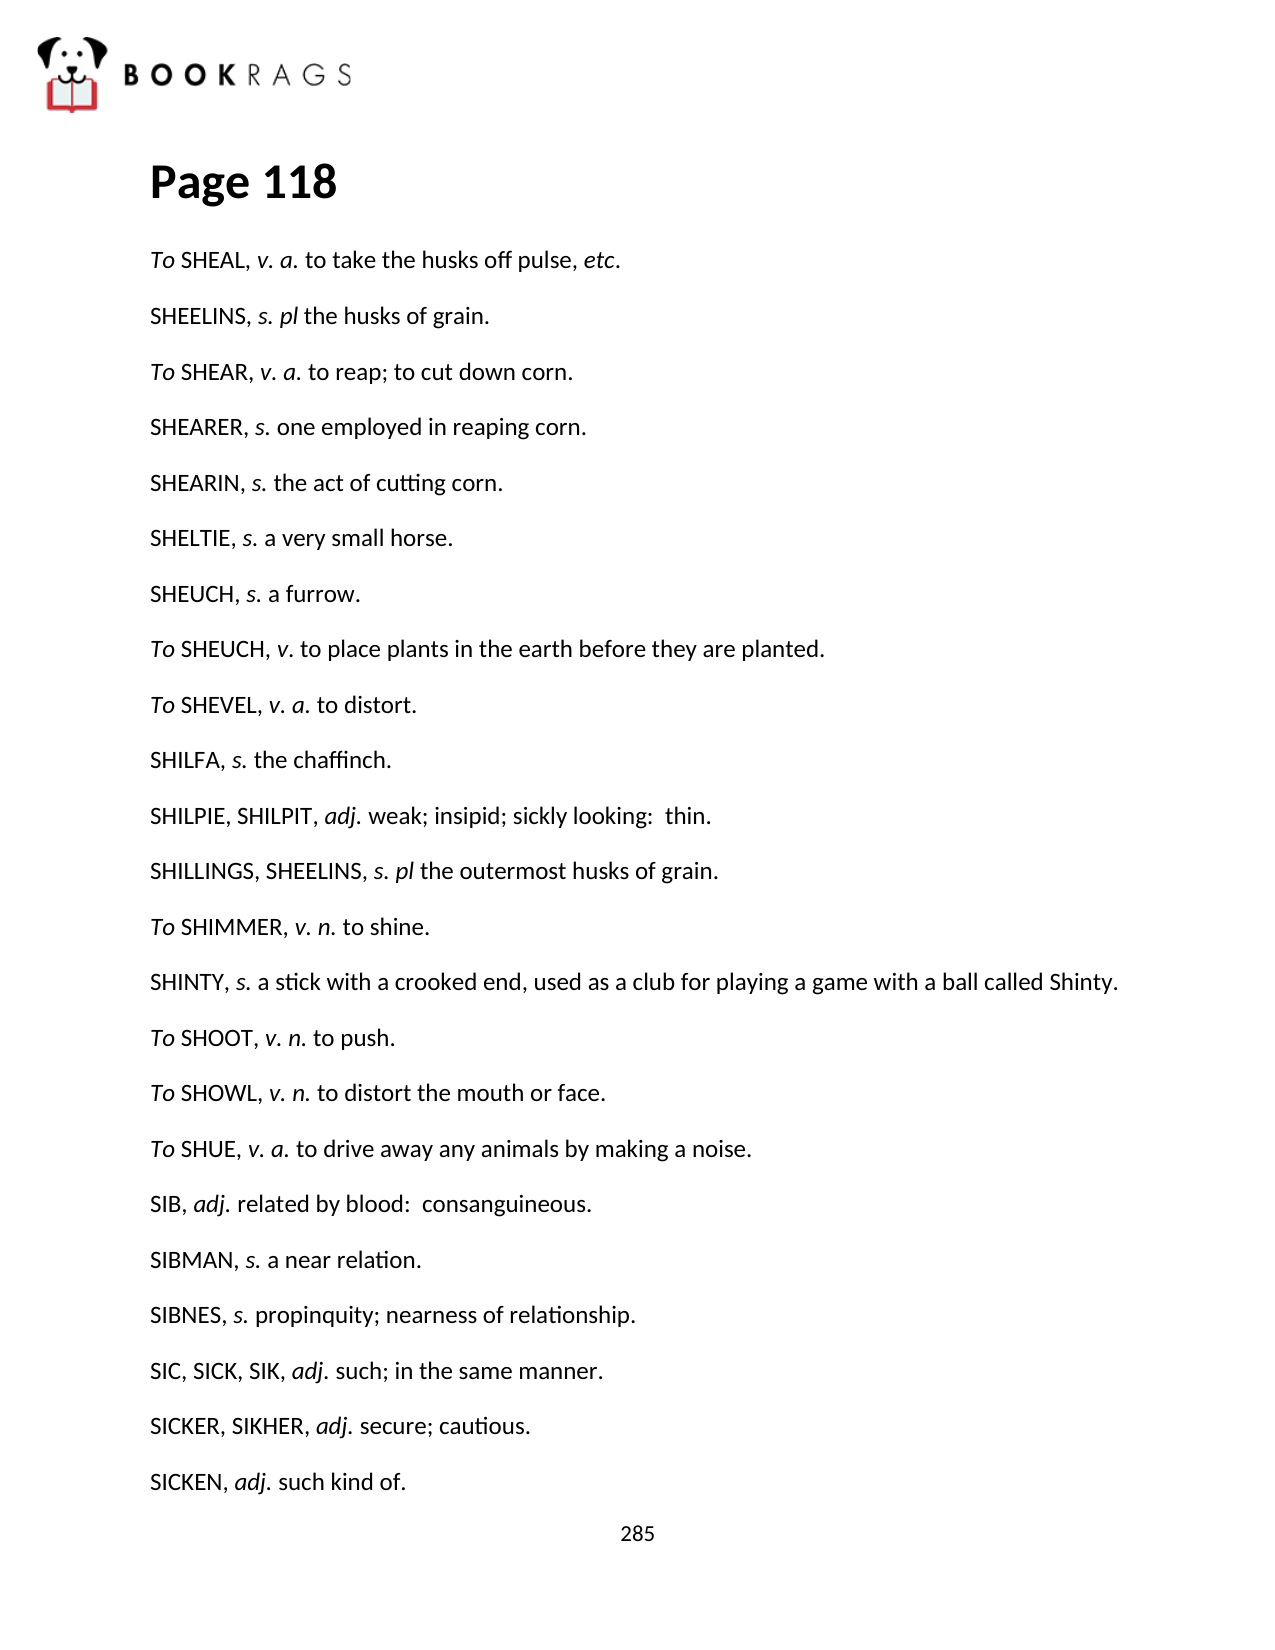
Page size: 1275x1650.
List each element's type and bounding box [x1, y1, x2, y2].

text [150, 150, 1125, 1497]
picture [37, 37, 351, 113]
